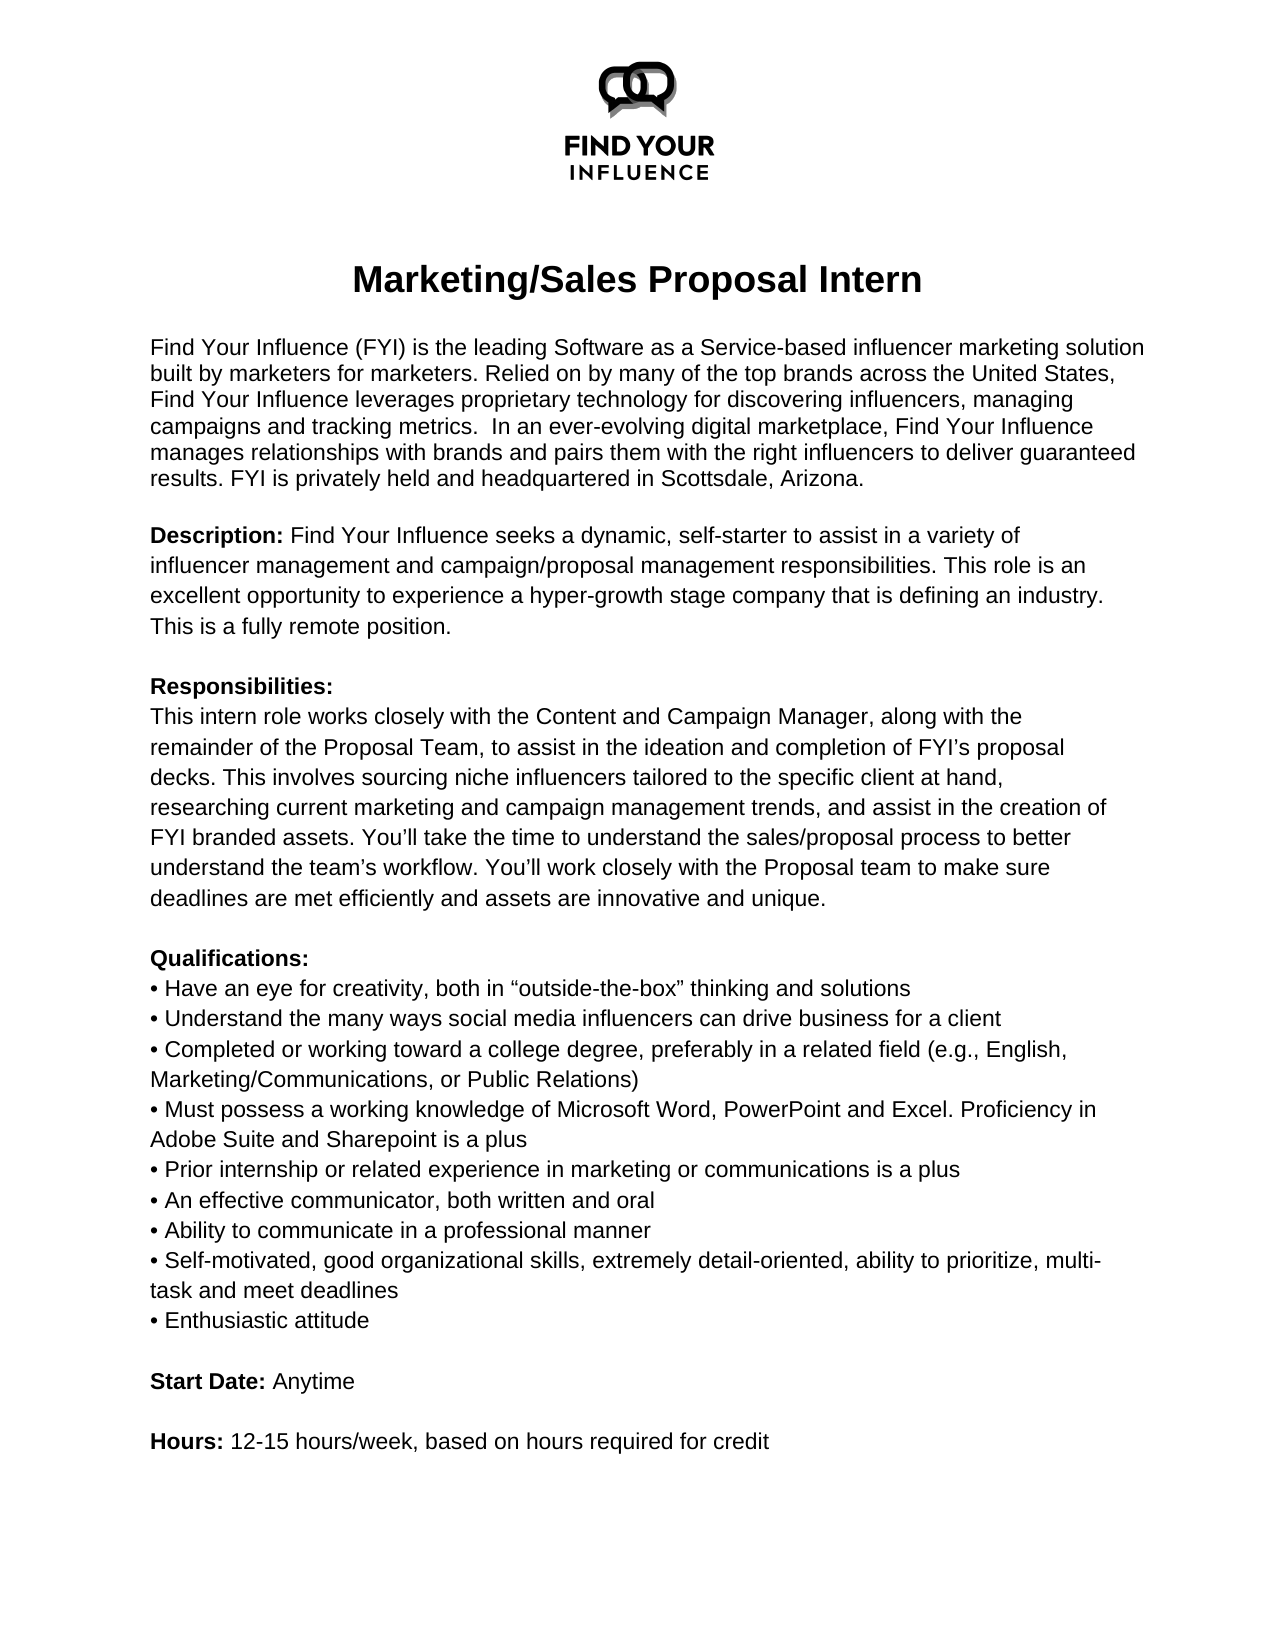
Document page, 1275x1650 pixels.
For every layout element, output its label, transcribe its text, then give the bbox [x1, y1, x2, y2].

text Responsibilities: [150, 673, 1125, 699]
text Hours: 12-15 hours/week, based on hours required for credit [150, 1428, 1125, 1454]
text • Enthusiastic attitude [150, 1307, 1125, 1334]
text This intern role works closely with the Content and Campaign Manager, along with the remainder of the Proposal Team, to assist in the ideation and completion of FYI’s proposal decks. This involves sourcing niche influencers tailored to the specific client at hand, researching current marketing and campaign management trends, and assist in the creation of FYI branded assets. You’ll take the time to understand the sales/proposal process to better understand the team’s workflow. You’ll work closely with the Proposal team to make sure deadlines are met efficiently and assets are innovative and unique. [150, 703, 1125, 911]
picture [510, 0, 765, 254]
text • Completed or working toward a college degree, preferably in a related field (e.g., English, [150, 1036, 1125, 1062]
text Marketing/Communications, or Public Relations) [150, 1066, 1125, 1092]
text • Ability to communicate in a professional manner [150, 1217, 1125, 1243]
text Start Date: Anytime [150, 1368, 1125, 1394]
text • Understand the many ways social media influencers can drive business for a client [150, 1005, 1125, 1032]
text Qualifications: [150, 945, 1125, 971]
text • Have an eye for creativity, both in “outside-the-box” thinking and solutions [150, 975, 1125, 1001]
text • An effective communicator, both written and oral [150, 1187, 1125, 1213]
text • Prior internship or related experience in marketing or communications is a plus [150, 1156, 1125, 1183]
text Description: Find Your Influence seeks a dynamic, self-starter to assist in a variety of influencer management and campaign/proposal management responsibilities. This role is an excellent opportunity to experience a hyper-growth stage company that is defining an industry. This is a fully remote position. [150, 522, 1125, 639]
text • Must possess a working knowledge of Microsoft Word, PowerPoint and Excel. Proficiency in Adobe Suite and Sharepoint is a plus [150, 1096, 1125, 1152]
text Marketing/Sales Proposal Intern [150, 258, 1125, 301]
text • Self-motivated, good organizational skills, extremely detail-oriented, ability to prioritize, multi-task and meet deadlines [150, 1247, 1125, 1303]
text Find Your Influence (FYI) is the leading Software as a Service-based influencer marketing solution built by marketers for marketers. Relied on by many of the top brands across the United States, Find Your Influence leverages proprietary technology for discovering influencers, managing campaigns and tracking metrics. In an ever-evolving digital marketplace, Find Your Influence manages relationships with brands and pairs them with the right influencers to deliver guaranteed results. FYI is privately held and headquartered in Scottsdale, Arizona. [150, 334, 1156, 492]
